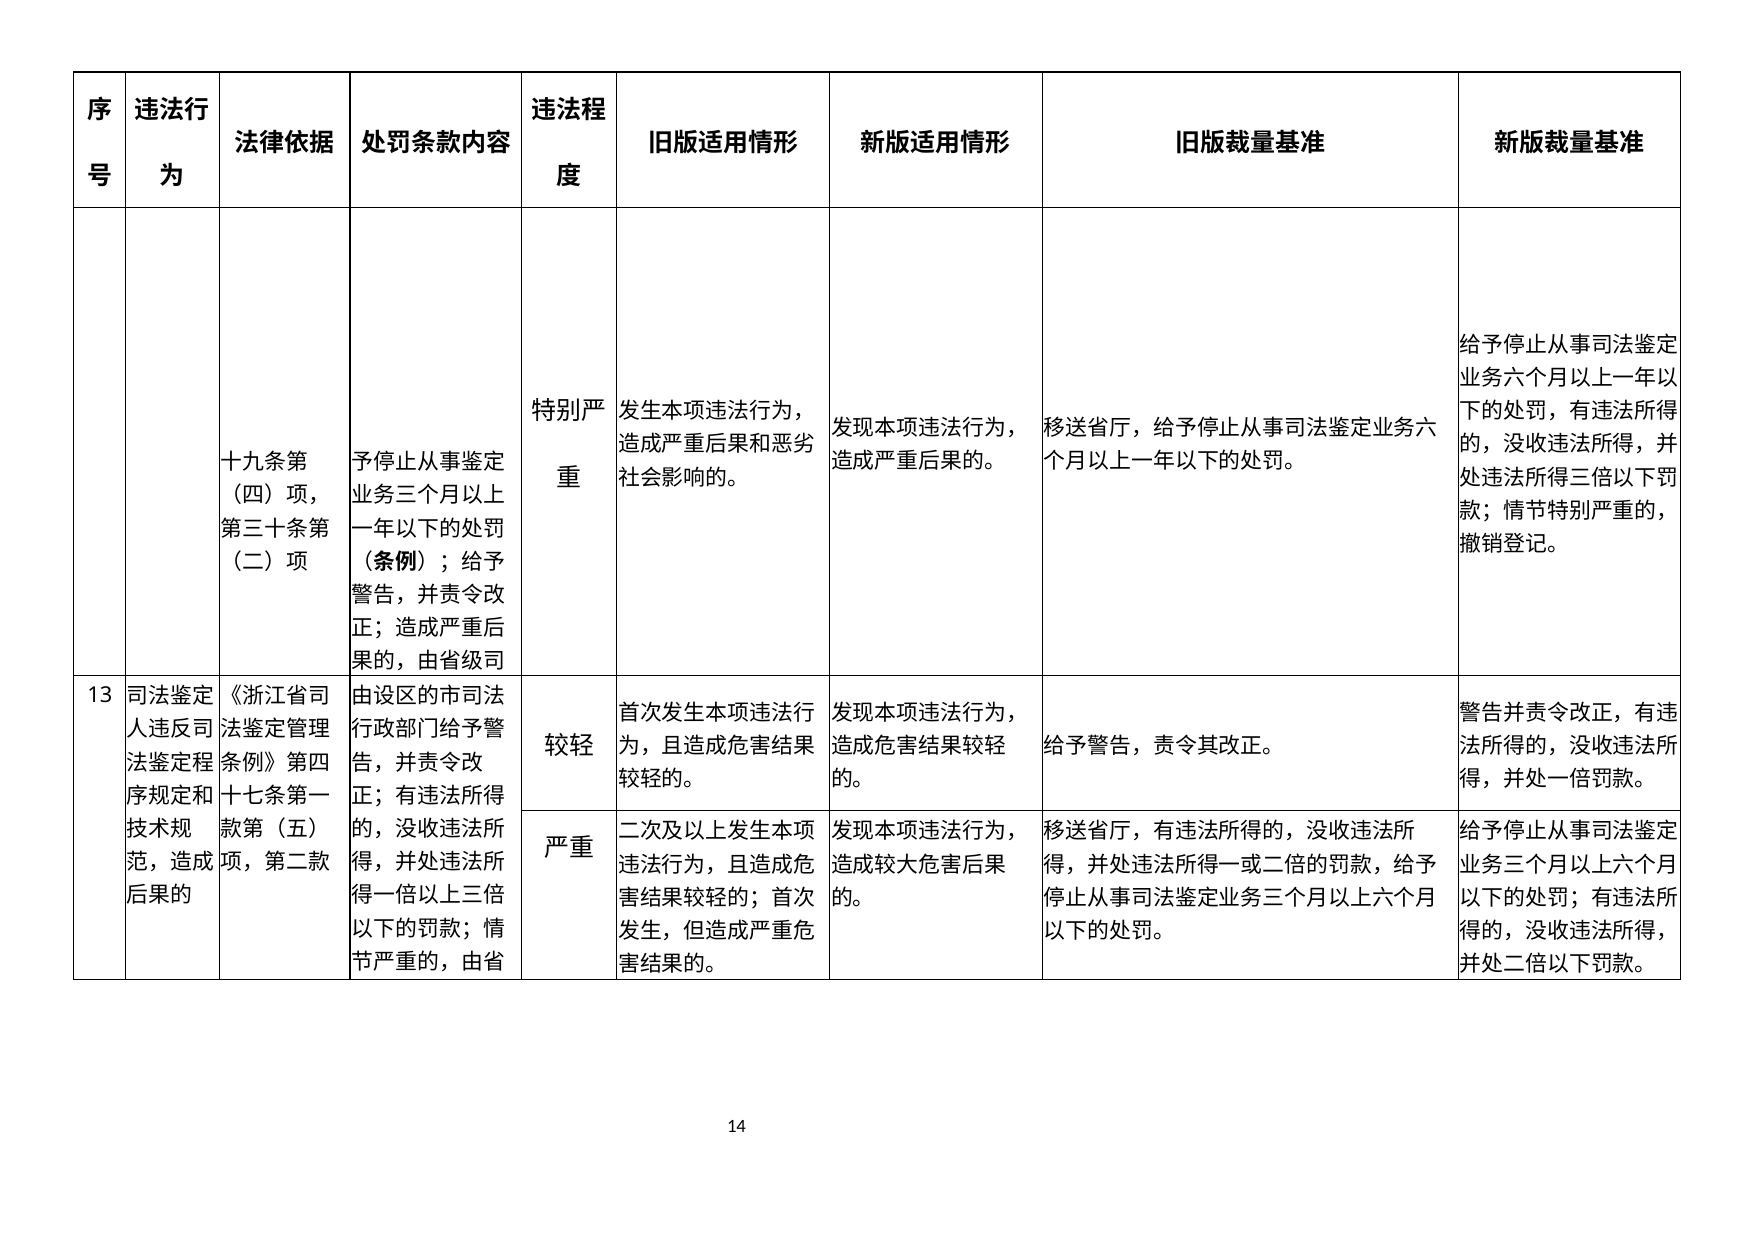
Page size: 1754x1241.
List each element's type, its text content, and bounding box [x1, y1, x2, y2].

table_cell 由设区的市司法行政部门给予警告，并责令改正；有违法所得的，没收违法所得，并处违法所得一倍以上三倍以下的罚款；情节严重的，由省司法行政部门给予停止从事鉴定业务三个月以上一年以下的处罚 [351, 676, 521, 979]
table_cell 发生本项违法行为，造成严重后果和恶劣社会影响的。 [617, 208, 829, 675]
table_header 违法行为 [126, 73, 219, 207]
table_cell 严重 [522, 811, 616, 979]
table_cell 司法鉴定人违反司法鉴定程序规定和技术规范，造成后果的 [126, 676, 219, 979]
table_cell 二次及以上发生本项违法行为，且造成危害结果较轻的；首次发生，但造成严重危害结果的。 [617, 811, 829, 979]
table_header 旧版裁量基准 [1043, 73, 1458, 207]
table_cell 特别严重 [522, 208, 616, 675]
table_header 违法程度 [522, 73, 616, 207]
table_header 旧版适用情形 [617, 73, 829, 207]
table_cell 给予警告，责令其改正。 [1043, 676, 1458, 810]
table_cell 移送省厅，有违法所得的，没收违法所得，并处违法所得一或二倍的罚款，给予停止从事司法鉴定业务三个月以上六个月以下的处罚。 [1043, 811, 1458, 979]
table_header 新版适用情形 [830, 73, 1042, 207]
table_cell 发现本项违法行为，造成较大危害后果的。 [830, 811, 1042, 979]
table_cell 《浙江省司法鉴定管理条例》第四十七条第一款第（五）项，第二款 [220, 676, 349, 979]
table_cell 给予停止从事司法鉴定业务三个月以上六个月以下的处罚；有违法所得的，没收违法所得，并处二倍以下罚款。 [1459, 811, 1680, 979]
table_cell 警告并责令改正，有违法所得的，没收违法所得，并处一倍罚款。 [1459, 676, 1680, 810]
table_cell 给予停止从事司法鉴定业务六个月以上一年以下的处罚，有违法所得的，没收违法所得，并处违法所得三倍以下罚款；情节特别严重的，撤销登记。 [1459, 208, 1680, 675]
table_header 处罚条款内容 [351, 73, 521, 207]
table_cell 13 [74, 676, 125, 979]
table_header 序号 [74, 73, 125, 207]
table_cell 发现本项违法行为，造成危害结果较轻的。 [830, 676, 1042, 810]
table_header 新版裁量基准 [1459, 73, 1680, 207]
table_cell 较轻 [522, 676, 616, 810]
table_cell 发现本项违法行为，造成严重后果的。 [830, 208, 1042, 675]
table_cell 移送省厅，给予停止从事司法鉴定业务六个月以上一年以下的处罚。 [1043, 208, 1458, 675]
table_header 法律依据 [220, 73, 349, 207]
table_cell 首次发生本项违法行为，且造成危害结果较轻的。 [617, 676, 829, 810]
